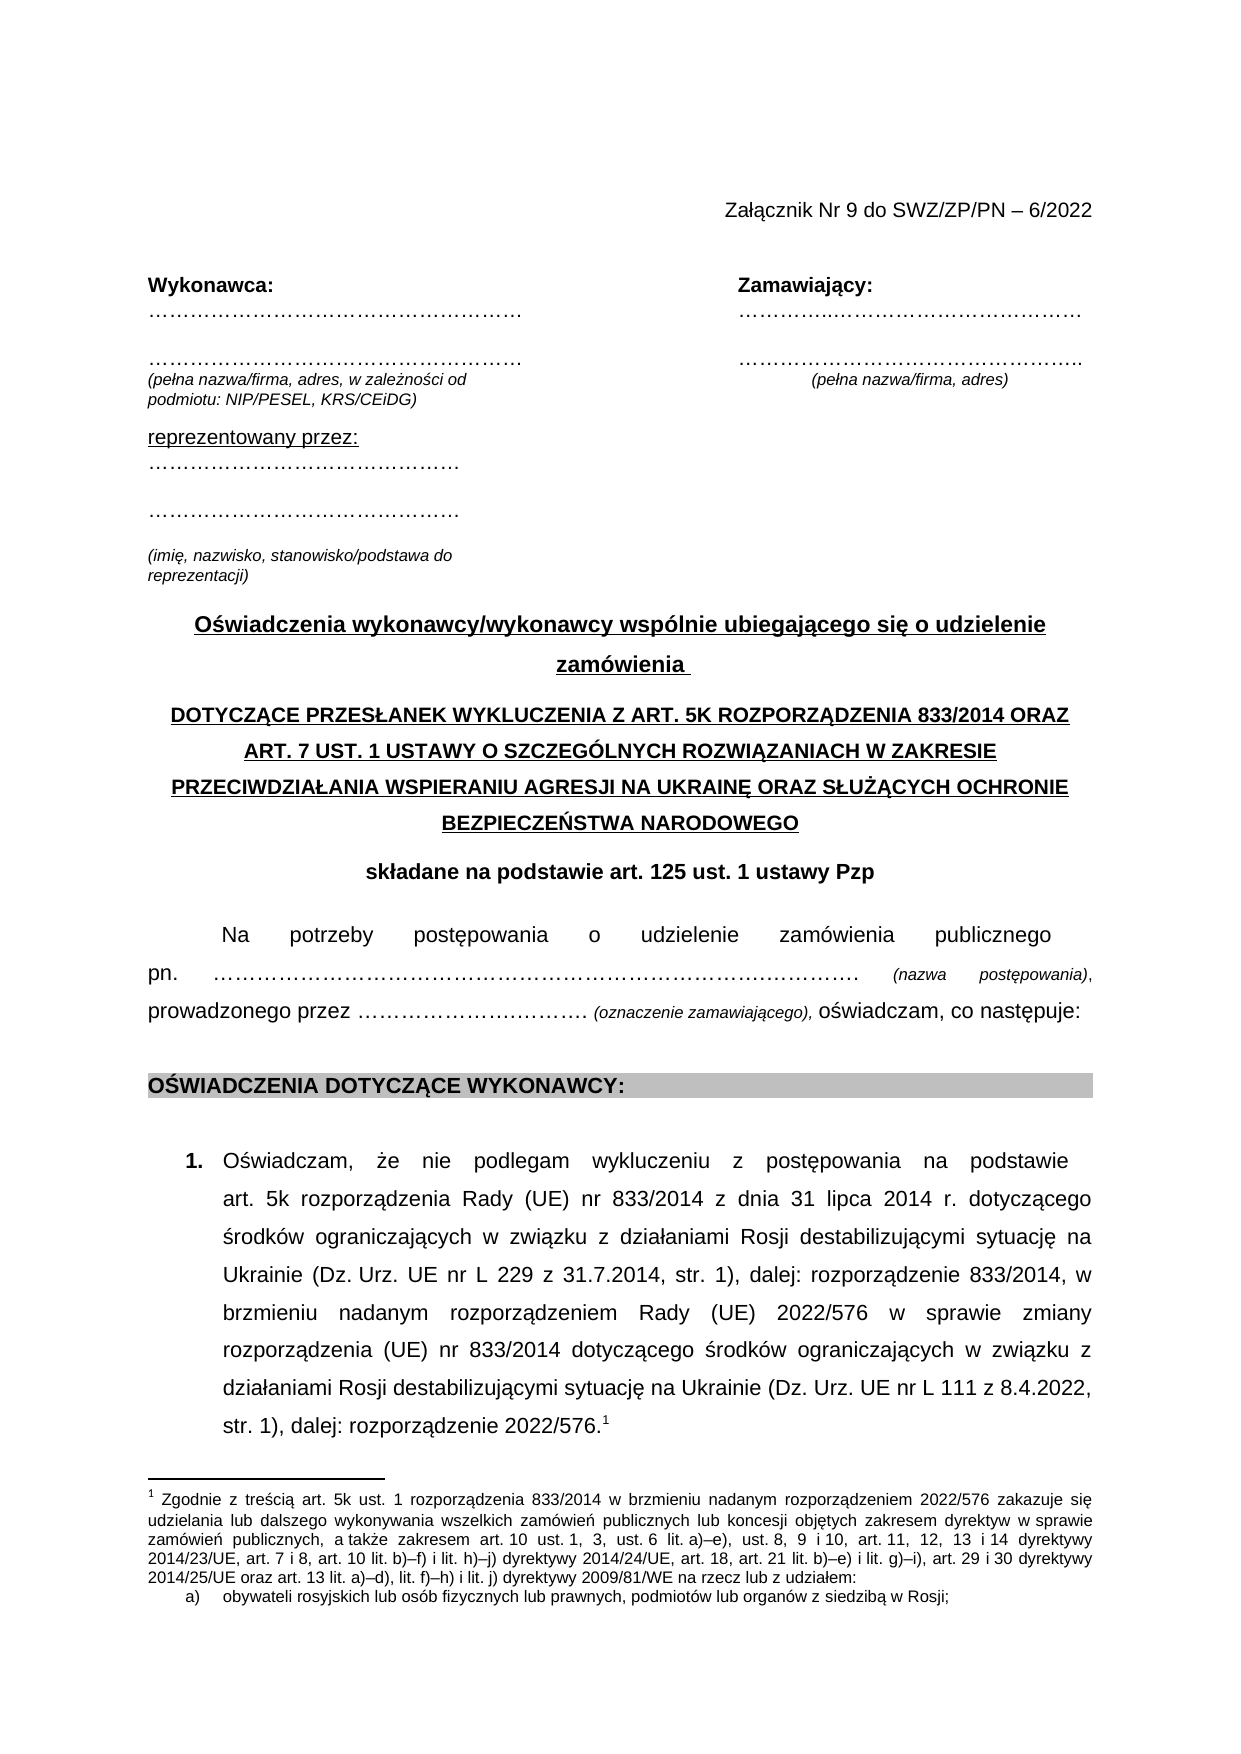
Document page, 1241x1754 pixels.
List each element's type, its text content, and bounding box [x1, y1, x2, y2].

text ……………………………………………… …………..……………………………… [148, 298, 1093, 322]
text podmiotu: NIP/PESEL, KRS/CEiDG) [148, 389, 472, 408]
text Na potrzeby postępowania o udzielenie zamówienia publicznego pn. ………………………………………………………………….…………. (nazwa postępowania), prowadzonego przez ………………….………. (oznaczenie zamawiającego), oświadczam, co następuje: [148, 922, 1093, 1023]
text Oświadczenia wykonawcy/wykonawcy wspólnie ubiegającego się o udzielenie zamówienia [148, 611, 1093, 677]
text ……………………………………………… …………………………………………..(pełna nazwa/firma, adres, w zależności od (pełna nazwa/firma, adres) [148, 346, 1093, 389]
text składane na podstawie art. 125 ust. 1 ustawy Pzp [148, 859, 1093, 884]
list Oświadczam, że nie podlegam wykluczeniu z postępowania na podstawie art. 5k rozporządzenia Rady (UE) nr 833/2014 z dnia 31 lipca 2014 r. dotyczącego środków ograniczających w związku z działaniami Rosji destabilizującymi sytuację na Ukrainie (Dz. Urz. UE nr L 229 z 31.7.2014, str. 1), dalej: rozporządzenie 833/2014, w brzmieniu nadanym rozporządzeniem Rady (UE) 2022/576 w sprawie zmiany rozporządzenia (UE) nr 833/2014 dotyczącego środków ograniczających w związku z działaniami Rosji destabilizującymi sytuację na Ukrainie (Dz. Urz. UE nr L 111 z 8.4.2022, str. 1), dalej: rozporządzenie 2022/576. [185, 1148, 1093, 1438]
text reprezentowany przez: [148, 425, 1093, 449]
text ……………………………………………………………………………… [148, 450, 472, 522]
text (imię, nazwisko, stanowisko/podstawa do reprezentacji) [148, 546, 472, 585]
text OŚWIADCZENIA DOTYCZĄCE WYKONAWCY: [148, 1073, 1093, 1098]
text Wykonawca: Zamawiający: [148, 273, 1093, 297]
text DOTYCZĄCE PRZESŁANEK WYKLUCZENIA Z ART. 5K ROZPORZĄDZENIA 833/2014 ORAZ ART. 7 UST. 1 USTAWY o szczególnych rozwiązaniach w zakresie przeciwdziałania wspieraniu agresji na Ukrainę oraz służących ochronie bezpieczeństwa narodowego [148, 703, 1093, 834]
text Załącznik Nr 9 do SWZ/ZP/PN – 6/2022 [148, 198, 1093, 222]
